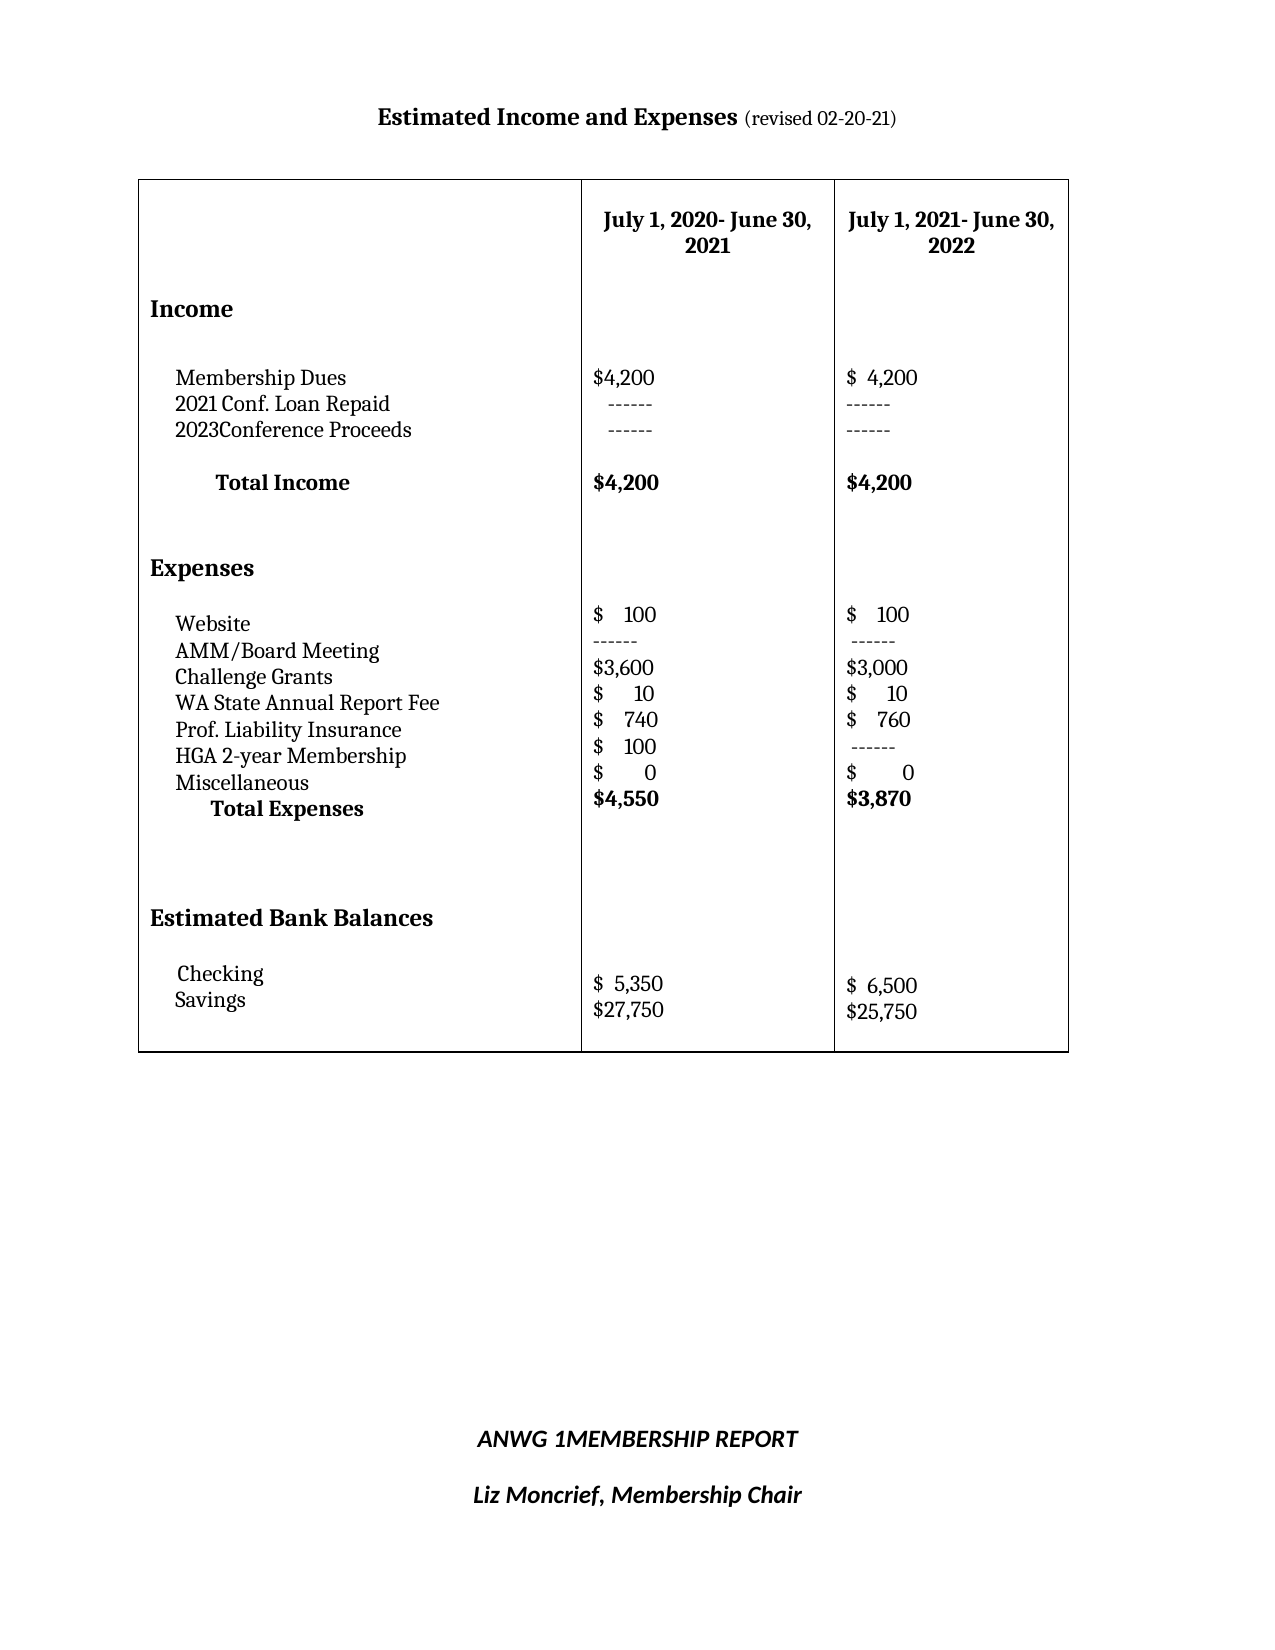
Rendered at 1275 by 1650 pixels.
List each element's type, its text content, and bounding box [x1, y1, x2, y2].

text ANWG MEMBERSHIP REPORT [150, 1424, 1125, 1454]
table_header Income Membership Dues 2021 Conf. Loan Repaid 2023Conference Proceeds Total Income Expenses Website AMM/Board Meeting Challenge Grants WA State Annual Report Fee Prof. Liability Insurance HGA 2-year Membership Miscellaneous Total Expenses Estimated Bank Balances Checking Savings [139, 180, 581, 1051]
table_header July 1, 2020- June 30, 2021 $4,200 ------ ------ $4,200 $ 100 ------ $3,600 $ 10 $ 740 $ 100 $ 0 $4,550 $ 5,350 $27,750 [582, 180, 834, 1051]
text Estimated Income and Expenses (revised 02-20-21) [150, 103, 1125, 132]
text Liz Moncrief, Membership Chair [150, 1479, 1125, 1510]
table_header July 1, 2021- June 30, 2022 $ 4,200 ------ ------ $4,200 $ 100 ------ $3,000 $ 10 $ 760 ------ $ 0 $3,870 $ 6,500 $25,750 [835, 180, 1068, 1051]
